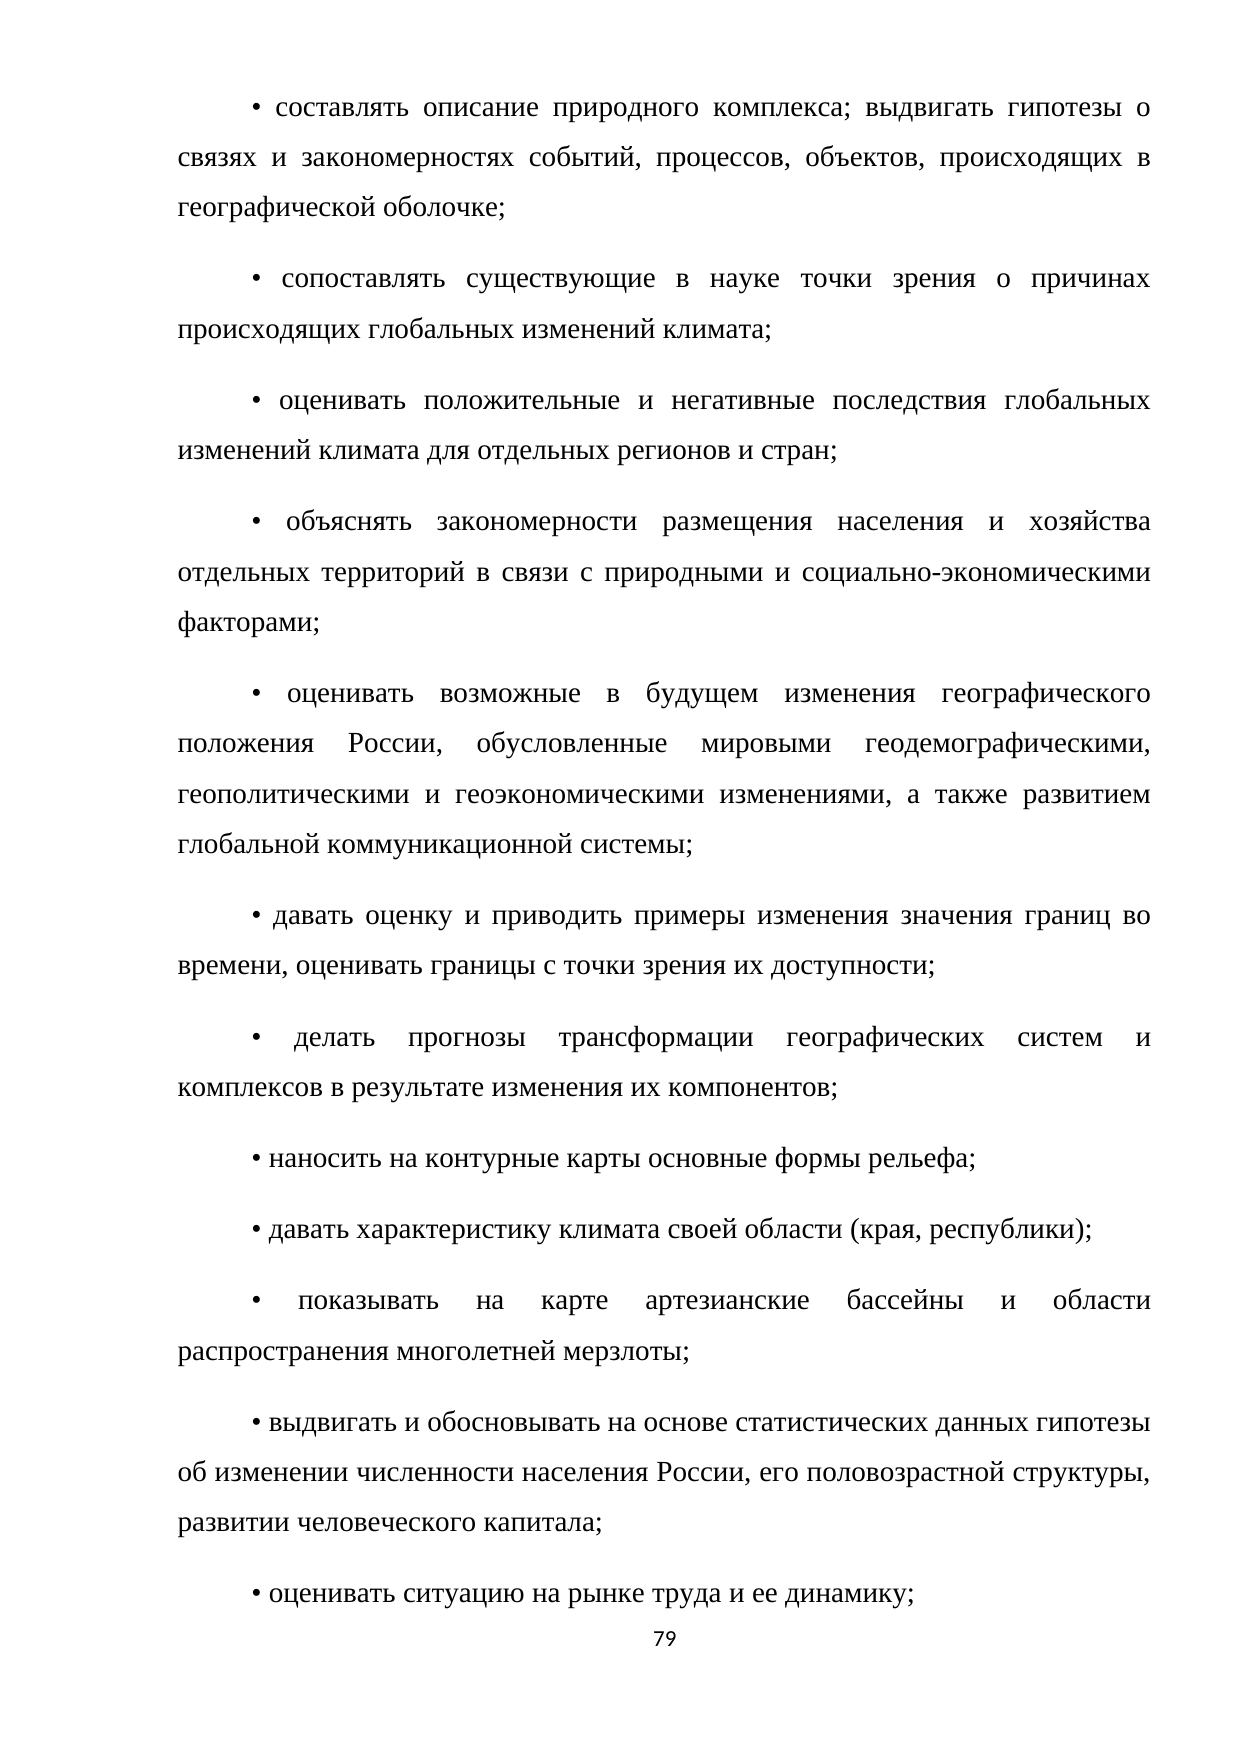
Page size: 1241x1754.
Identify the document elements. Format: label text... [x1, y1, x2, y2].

text • давать характеристику климата своей области (края, республики); [177, 1211, 1152, 1245]
text • оценивать ситуацию на рынке труда и ее динамику; [177, 1576, 1152, 1609]
text • оценивать положительные и негативные последствия глобальных изменений климата для отдельных регионов и стран; [177, 382, 1152, 466]
text • наносить на контурные карты основные формы рельефа; [177, 1140, 1152, 1174]
text • делать прогнозы трансформации географических систем и комплексов в результате изменения их компонентов; [177, 1019, 1152, 1102]
text • оценивать возможные в будущем изменения географического положения России, обусловленные мировыми геодемографическими, геополитическими и геоэкономическими изменениями, а также развитием глобальной коммуникационной системы; [177, 675, 1152, 859]
text • давать оценку и приводить примеры изменения значения границ во времени, оценивать границы с точки зрения их доступности; [177, 897, 1152, 981]
text • объяснять закономерности размещения населения и хозяйства отдельных территорий в связи с природными и социально-экономическими факторами; [177, 503, 1152, 637]
text • составлять описание природного комплекса; выдвигать гипотезы о связях и закономерностях событий, процессов, объектов, происходящих в географической оболочке; [177, 89, 1152, 223]
text • сопоставлять существующие в науке точки зрения о причинах происходящих глобальных изменений климата; [177, 260, 1152, 344]
text • выдвигать и обосновывать на основе статистических данных гипотезы об изменении численности населения России, его половозрастной структуры, развитии человеческого капитала; [177, 1404, 1152, 1538]
text • показывать на карте артезианские бассейны и области распространения многолетней мерзлоты; [177, 1282, 1152, 1366]
